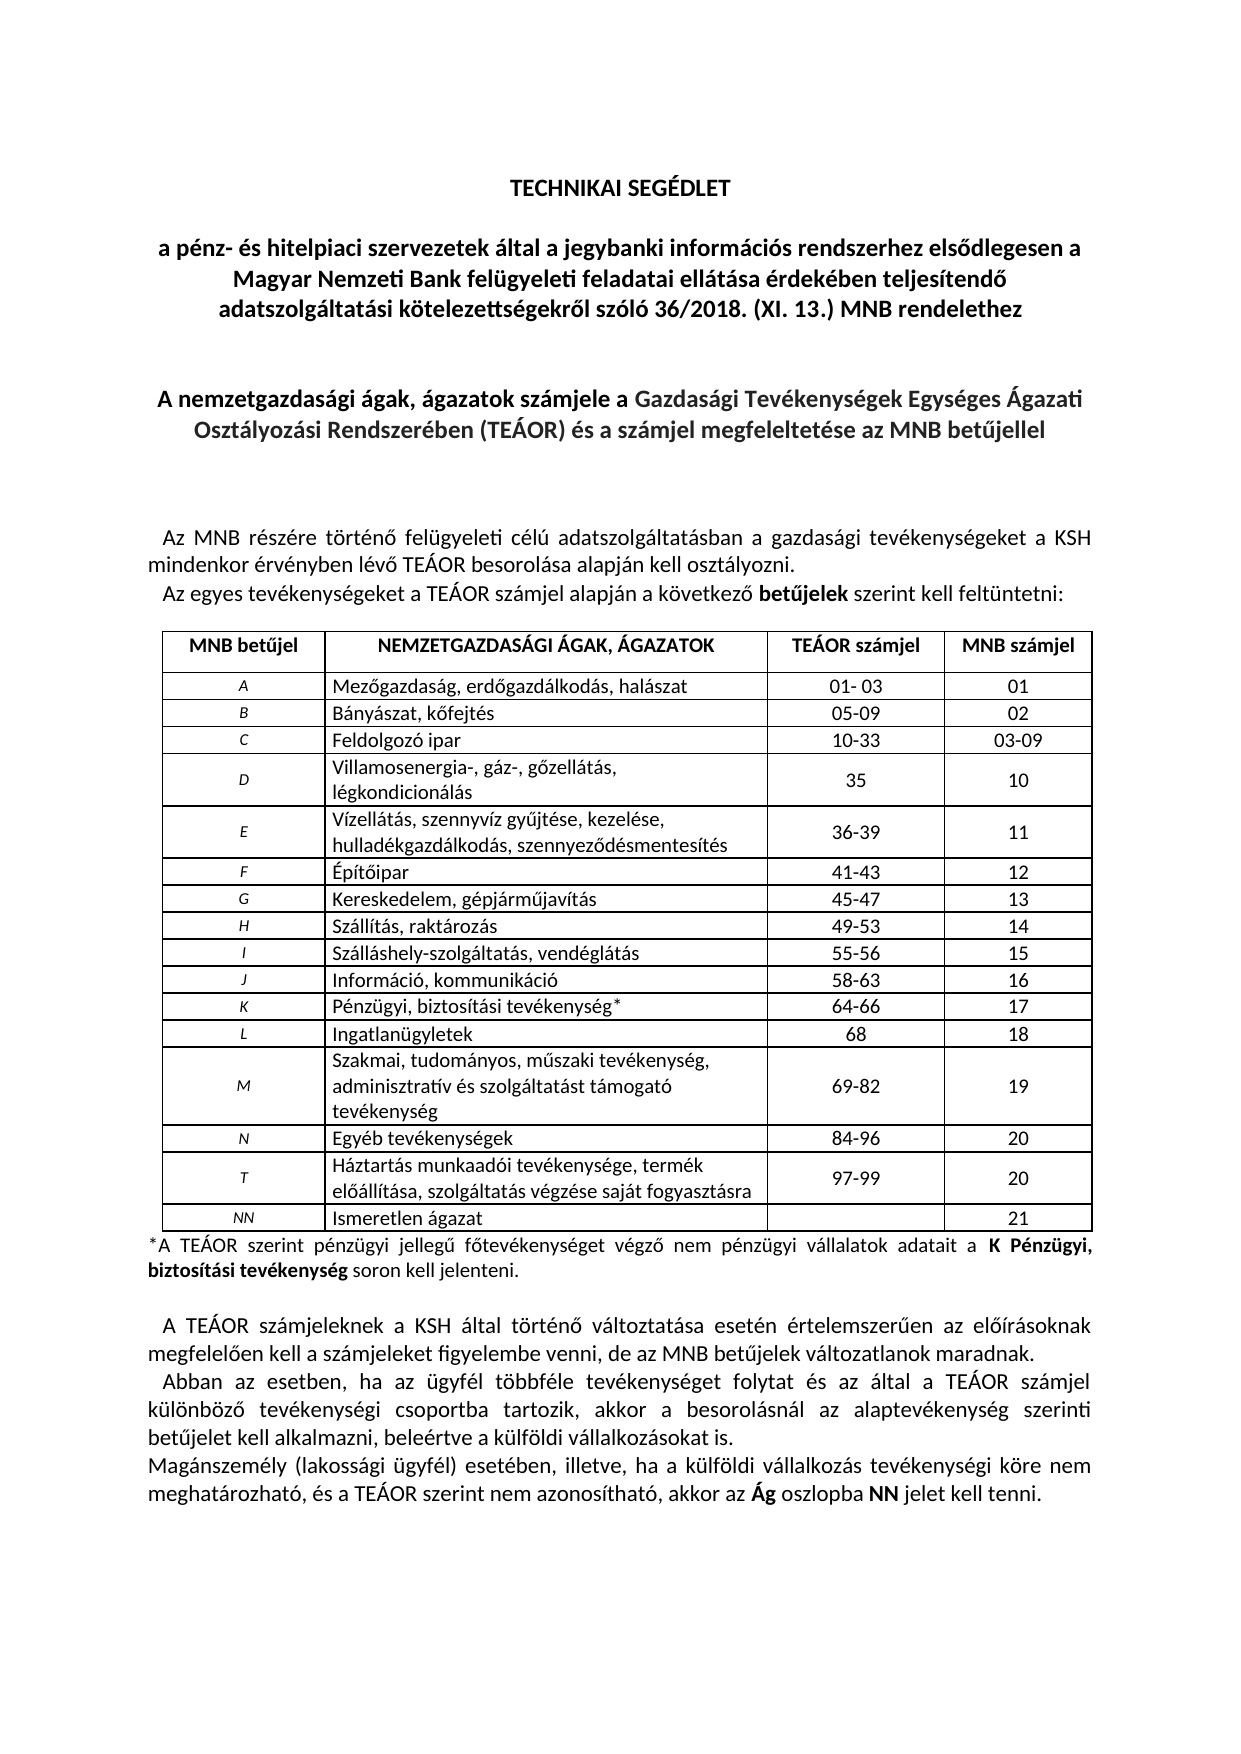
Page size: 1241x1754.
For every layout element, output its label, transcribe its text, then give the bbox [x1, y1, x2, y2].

table_cell Pénzügyi, biztosítási tevékenység* [326, 994, 767, 1019]
table_cell 20 [945, 1153, 1091, 1203]
table_cell Kereskedelem, gépjárműjavítás [326, 886, 767, 911]
table_cell T [163, 1153, 324, 1203]
table_cell Feldolgozó ipar [326, 727, 767, 752]
table_cell Egyéb tevékenységek [326, 1126, 767, 1151]
table_cell L [163, 1021, 324, 1046]
table_cell Ismeretlen ágazat [326, 1205, 767, 1230]
table_cell Információ, kommunikáció [326, 967, 767, 992]
table_cell B [163, 700, 324, 726]
table_cell 01- 03 [768, 673, 944, 698]
table_cell Mezőgazdaság, erdőgazdálkodás, halászat [326, 673, 767, 698]
table_cell 12 [945, 859, 1091, 884]
table_cell 35 [768, 754, 944, 805]
table_cell M [163, 1048, 324, 1124]
table_cell 58-63 [768, 967, 944, 992]
table_cell Vízellátás, szennyvíz gyűjtése, kezelése, hulladékgazdálkodás, szennyeződésmentesítés [326, 807, 767, 857]
text Az MNB részére történő felügyeleti célú adatszolgáltatásban a gazdasági tevékenységeket a KSH mindenkor érvényben lévő TEÁOR besorolása alapján kell osztályozni. [148, 523, 1093, 579]
table_cell A [163, 673, 324, 698]
table_cell Szakmai, tudományos, műszaki tevékenység, adminisztratív és szolgáltatást támogató tevékenység [326, 1048, 767, 1124]
table_cell D [163, 754, 324, 805]
table_header MNB számjel [945, 632, 1091, 672]
table_cell E [163, 807, 324, 857]
table_cell 05-09 [768, 700, 944, 726]
table_cell 45-47 [768, 886, 944, 911]
table_cell 10 [945, 754, 1091, 805]
table_cell F [163, 859, 324, 884]
table_cell 69-82 [768, 1048, 944, 1124]
table_cell 97-99 [768, 1153, 944, 1203]
text TECHNIKAI SEGÉDLET [148, 173, 1093, 203]
table_cell 10-33 [768, 727, 944, 752]
table_cell 64-66 [768, 994, 944, 1019]
table_cell 11 [945, 807, 1091, 857]
table_cell Szálláshely-szolgáltatás, vendéglátás [326, 940, 767, 965]
table_cell 02 [945, 700, 1091, 726]
table_header MNB betűjel [163, 632, 324, 672]
table_cell 21 [945, 1205, 1091, 1230]
table_cell K [163, 994, 324, 1019]
table_cell Szállítás, raktározás [326, 913, 767, 938]
table_cell 17 [945, 994, 1091, 1019]
table_cell Ingatlanügyletek [326, 1021, 767, 1046]
table_cell 03-09 [945, 727, 1091, 752]
table_cell 01 [945, 673, 1091, 698]
table_header NEMZETGAZDASÁGI ÁGAK, ÁGAZATOK [326, 632, 767, 672]
table_cell C [163, 727, 324, 752]
table_cell G [163, 886, 324, 911]
table_cell [768, 1205, 944, 1230]
table_cell 20 [945, 1126, 1091, 1151]
table_cell N [163, 1126, 324, 1151]
table_cell 49-53 [768, 913, 944, 938]
table_cell I [163, 940, 324, 965]
text Magánszemély (lakossági ügyfél) esetében, illetve, ha a külföldi vállalkozás tevékenységi köre nem meghatározható, és a TEÁOR szerint nem azonosítható, akkor az Ág oszlopba NN jelet kell tenni. [148, 1451, 1093, 1507]
table_cell 84-96 [768, 1126, 944, 1151]
text A nemzetgazdasági ágak, ágazatok számjele a Gazdasági Tevékenységek Egységes Ágazati Osztályozási Rendszerében (TEÁOR) és a számjel megfeleltetése az MNB betűjellel [148, 383, 1093, 444]
table_cell Háztartás munkaadói tevékenysége, termék előállítása, szolgáltatás végzése saját fogyasztásra [326, 1153, 767, 1203]
table_cell Bányászat, kőfejtés [326, 700, 767, 726]
table_cell 15 [945, 940, 1091, 965]
table_cell Villamosenergia-, gáz-, gőzellátás, légkondicionálás [326, 754, 767, 805]
table_cell Építőipar [326, 859, 767, 884]
table_cell H [163, 913, 324, 938]
text *A TEÁOR szerint pénzügyi jellegű főtevékenységet végző nem pénzügyi vállalatok adatait a K Pénzügyi, biztosítási tevékenység soron kell jelenteni. [148, 1232, 1093, 1283]
table_cell 55-56 [768, 940, 944, 965]
table_cell 68 [768, 1021, 944, 1046]
table_cell NN [163, 1205, 324, 1230]
table_cell 13 [945, 886, 1091, 911]
text a pénz- és hitelpiaci szervezetek által a jegybanki információs rendszerhez elsődlegesen a Magyar Nemzeti Bank felügyeleti feladatai ellátása érdekében teljesítendő adatszolgáltatási kötelezettségekről szóló 36/2018. (XI. 13.) MNB rendelethez [148, 232, 1093, 324]
table_header TEÁOR számjel [768, 632, 944, 672]
text Abban az esetben, ha az ügyfél többféle tevékenységet folytat és az által a TEÁOR számjel különböző tevékenységi csoportba tartozik, akkor a besorolásnál az alaptevékenység szerinti betűjelet kell alkalmazni, beleértve a külföldi vállalkozásokat is. [148, 1367, 1093, 1451]
table_cell J [163, 967, 324, 992]
table_cell 16 [945, 967, 1091, 992]
table_cell 36-39 [768, 807, 944, 857]
text A TEÁOR számjeleknek a KSH által történő változtatása esetén értelemszerűen az előírásoknak megfelelően kell a számjeleket figyelembe venni, de az MNB betűjelek változatlanok maradnak. [148, 1311, 1093, 1367]
table_cell 19 [945, 1048, 1091, 1124]
table_cell 41-43 [768, 859, 944, 884]
text Az egyes tevékenységeket a TEÁOR számjel alapján a következő betűjelek szerint kell feltüntetni: [148, 579, 1093, 607]
table_cell 18 [945, 1021, 1091, 1046]
table_cell 14 [945, 913, 1091, 938]
